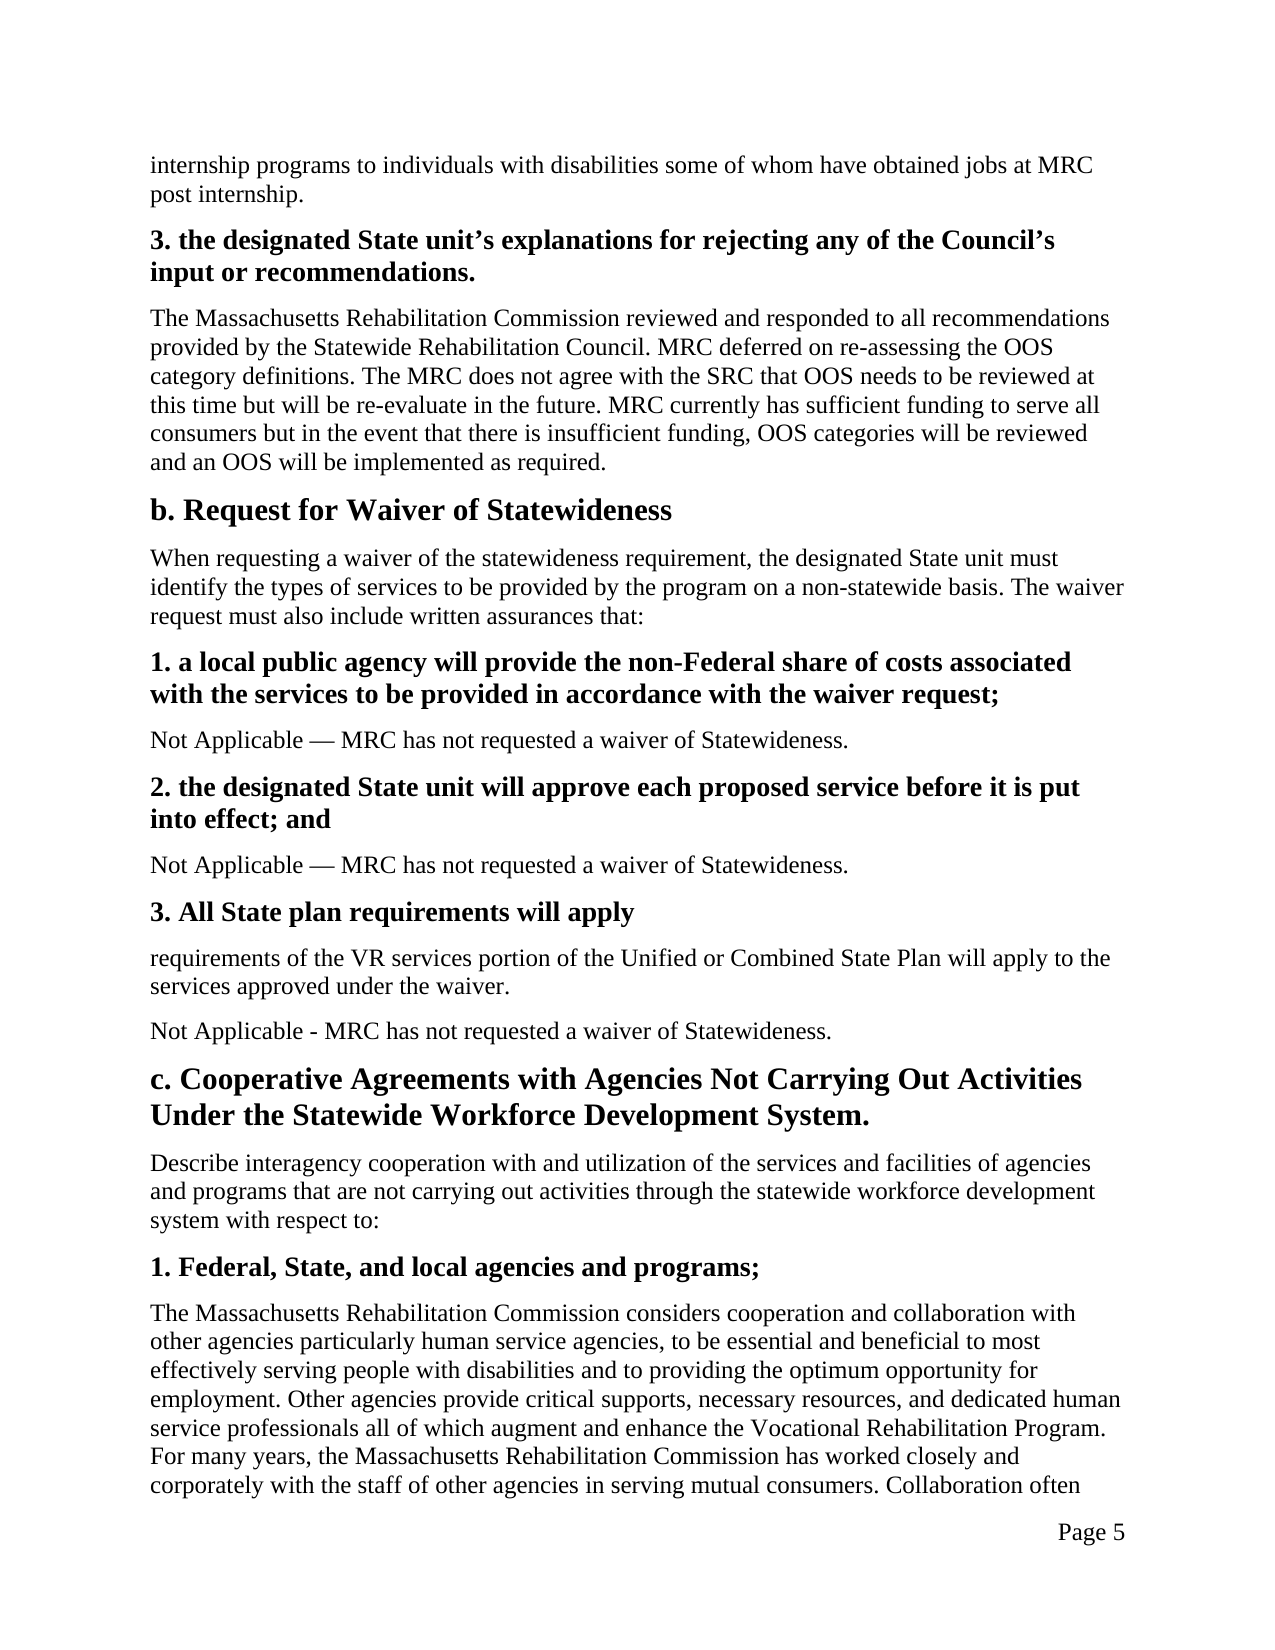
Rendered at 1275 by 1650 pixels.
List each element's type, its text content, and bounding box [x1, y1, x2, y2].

subtitle 2. the designated State unit will approve each proposed service before it is put into effect; and [150, 770, 1125, 835]
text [150, 1298, 1125, 1499]
text When requesting a waiver of the statewideness requirement, the designated State unit must identify the types of services to be provided by the program on a non-statewide basis. The waiver request must also include written assurances that: [150, 543, 1125, 629]
text The Massachusetts Rehabilitation Commission reviewed and responded to all recommendations provided by the Statewide Rehabilitation Council. MRC deferred on re-assessing the OOS category definitions. The MRC does not agree with the SRC that OOS needs to be reviewed at this time but will be re-evaluate in the future. MRC currently has sufficient funding to serve all consumers but in the event that there is insufficient funding, OOS categories will be reviewed and an OOS will be implemented as required. [150, 303, 1125, 476]
subtitle 1. Federal, State, and local agencies and programs; [150, 1249, 1125, 1282]
text Not Applicable — MRC has not requested a waiver of Statewideness. [150, 726, 1125, 754]
subtitle b. Request for Waiver of Statewideness [150, 492, 1125, 528]
text requirements of the VR services portion of the Unified or Combined State Plan will apply to the services approved under the waiver. [150, 943, 1125, 1000]
text Describe interagency cooperation with and utilization of the services and facilities of agencies and programs that are not carrying out activities through the statewide workforce development system with respect to: [150, 1148, 1125, 1234]
subtitle c. Cooperative Agreements with Agencies Not Carrying Out Activities Under the Statewide Workforce Development System. [150, 1060, 1125, 1132]
subtitle 3. the designated State unit’s explanations for rejecting any of the Council’s input or recommendations. [150, 223, 1125, 288]
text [150, 150, 1125, 207]
text Not Applicable - MRC has not requested a waiver of Statewideness. [150, 1016, 1125, 1044]
subtitle 1. a local public agency will provide the non-Federal share of costs associated with the services to be provided in accordance with the waiver request; [150, 645, 1125, 710]
subtitle 3. All State plan requirements will apply [150, 895, 1125, 927]
text Not Applicable — MRC has not requested a waiver of Statewideness. [150, 850, 1125, 879]
